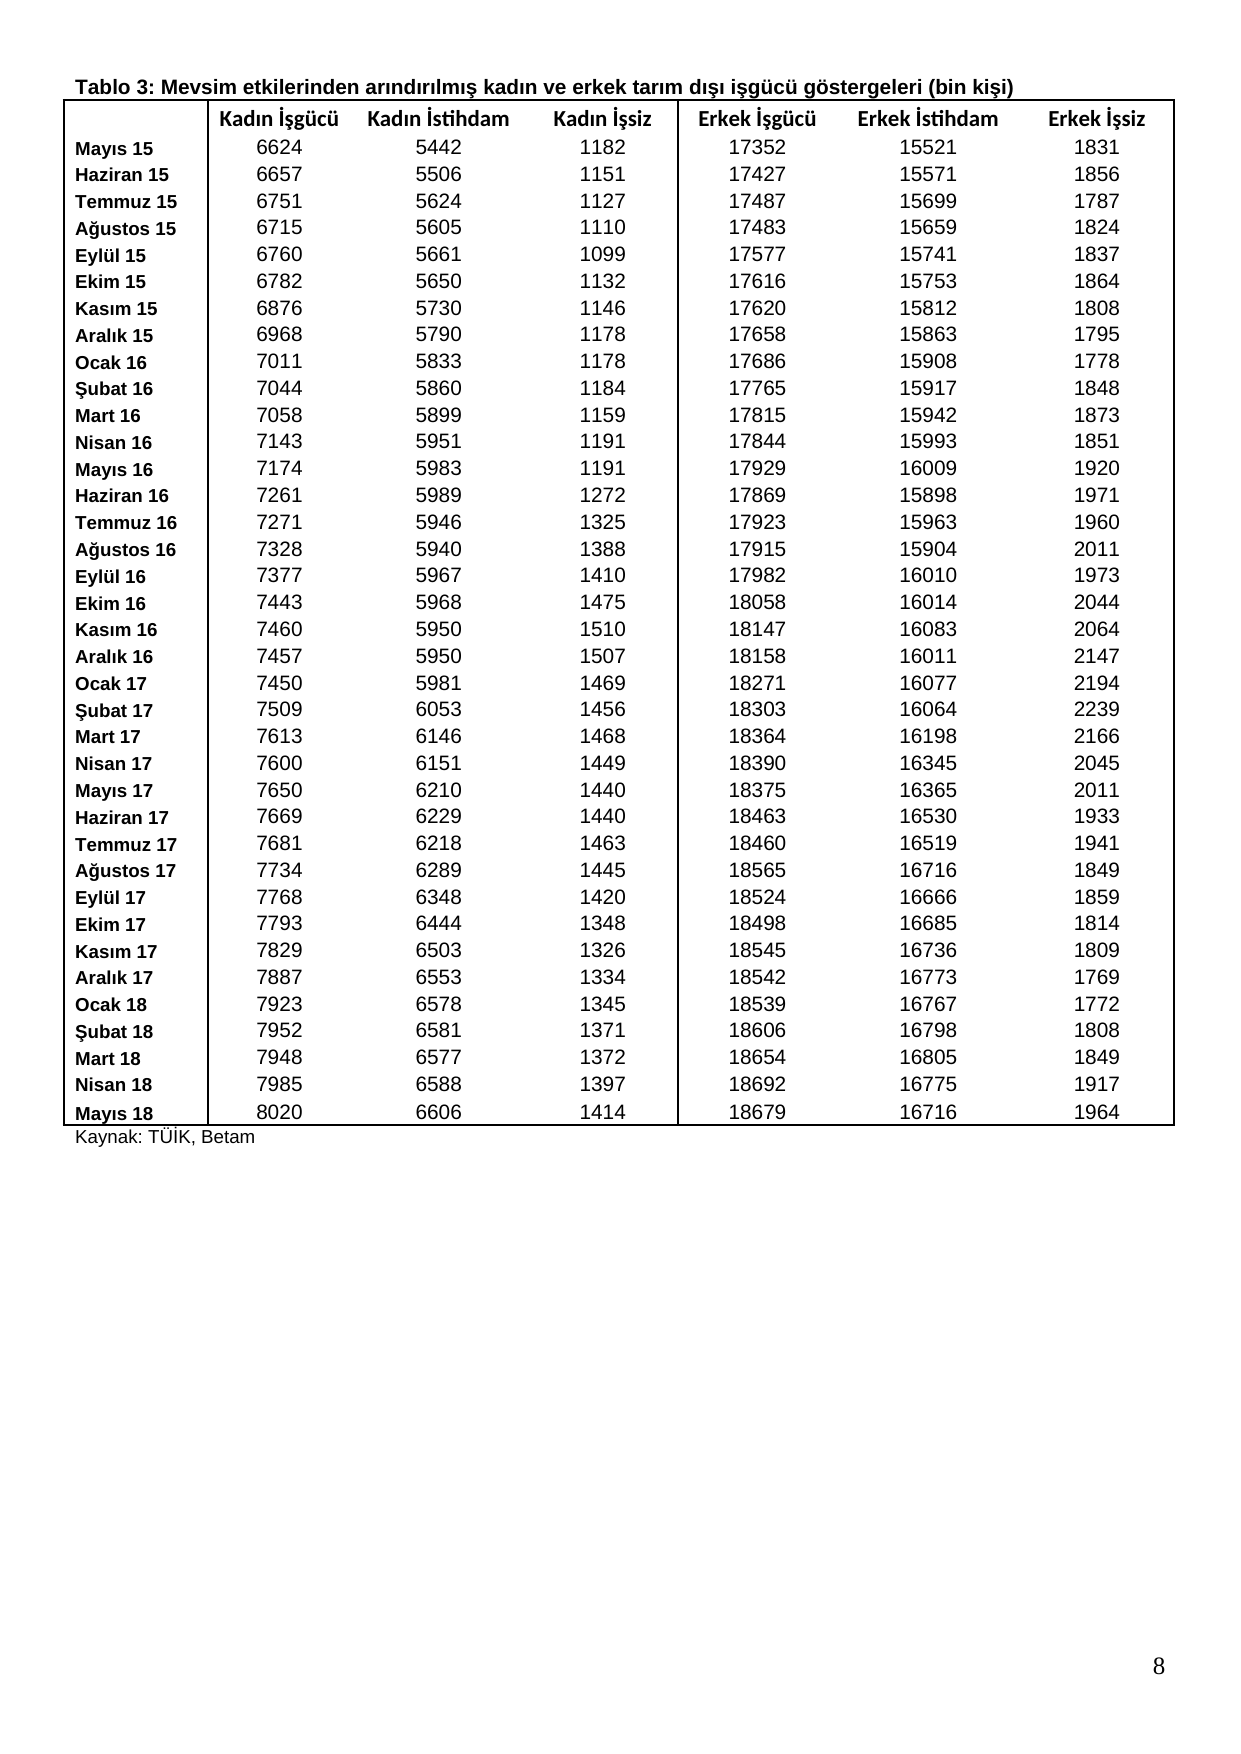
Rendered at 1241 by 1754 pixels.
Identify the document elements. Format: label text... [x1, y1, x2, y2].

table_cell 2064 [1020, 614, 1173, 641]
table_cell 1463 [527, 828, 677, 855]
table_cell 18565 [679, 855, 836, 882]
table_cell Kasım 17 [65, 935, 207, 962]
table_cell 6876 [209, 293, 350, 319]
table_cell 7443 [209, 587, 350, 614]
table_cell 6751 [209, 186, 350, 212]
table_cell 17844 [679, 427, 836, 453]
table_cell Aralık 17 [65, 962, 207, 989]
table_cell 1769 [1020, 962, 1173, 989]
table_cell 16530 [836, 801, 1020, 828]
table_cell Aralık 16 [65, 641, 207, 667]
table_cell 1410 [527, 560, 677, 587]
table_cell 1849 [1020, 1042, 1173, 1069]
table_cell 1348 [527, 909, 677, 935]
table_cell Eylül 15 [65, 239, 207, 266]
table_cell 1127 [527, 186, 677, 212]
table_cell 1388 [527, 534, 677, 560]
table_cell Haziran 15 [65, 159, 207, 186]
table_cell 18539 [679, 989, 836, 1016]
table_cell 7011 [209, 346, 350, 373]
table_cell 17923 [679, 507, 836, 534]
table_cell 1873 [1020, 400, 1173, 427]
table_cell 6210 [350, 775, 527, 801]
table_cell 18375 [679, 775, 836, 801]
table_cell 17427 [679, 159, 836, 186]
table_cell 1456 [527, 694, 677, 721]
table_cell 5968 [350, 587, 527, 614]
table_cell 5730 [350, 293, 527, 319]
table_cell 5946 [350, 507, 527, 534]
table_cell 1178 [527, 320, 677, 346]
table_cell 1182 [527, 132, 677, 159]
table_cell Haziran 16 [65, 480, 207, 507]
table_cell 6588 [350, 1069, 527, 1096]
table_cell 17352 [679, 132, 836, 159]
table_cell 1469 [527, 668, 677, 694]
table_cell 16519 [836, 828, 1020, 855]
table_cell 1420 [527, 882, 677, 908]
table_cell 5650 [350, 266, 527, 293]
table_cell 1178 [527, 346, 677, 373]
table_cell 1917 [1020, 1069, 1173, 1096]
table_cell 1787 [1020, 186, 1173, 212]
table_cell 8020 [209, 1096, 350, 1124]
table_cell 18460 [679, 828, 836, 855]
table_cell 17915 [679, 534, 836, 560]
table_cell 16773 [836, 962, 1020, 989]
table_header Kadın İstihdam [350, 101, 527, 132]
table_cell 6444 [350, 909, 527, 935]
table_cell 6218 [350, 828, 527, 855]
table_cell 1326 [527, 935, 677, 962]
table_cell 18692 [679, 1069, 836, 1096]
table_cell 7669 [209, 801, 350, 828]
table_cell 2045 [1020, 748, 1173, 774]
table_cell 1507 [527, 641, 677, 667]
table_header Kadın İşsiz [527, 101, 677, 132]
table_header [65, 101, 207, 132]
table_cell 16775 [836, 1069, 1020, 1096]
table_cell 6578 [350, 989, 527, 1016]
table_cell Temmuz 17 [65, 828, 207, 855]
table_cell 1859 [1020, 882, 1173, 908]
table_header Erkek İstihdam [836, 101, 1020, 132]
table_cell 6289 [350, 855, 527, 882]
table_cell 6782 [209, 266, 350, 293]
table_cell 6760 [209, 239, 350, 266]
table_cell 7650 [209, 775, 350, 801]
table_cell Mart 17 [65, 721, 207, 748]
table_cell 7948 [209, 1042, 350, 1069]
table_cell 7613 [209, 721, 350, 748]
table_cell 16767 [836, 989, 1020, 1016]
table_cell 17483 [679, 213, 836, 239]
table_cell Kasım 15 [65, 293, 207, 319]
table_cell 17616 [679, 266, 836, 293]
table_cell 7271 [209, 507, 350, 534]
table_cell 1334 [527, 962, 677, 989]
table_cell 6606 [350, 1096, 527, 1124]
text Tablo 3: Mevsim etkilerinden arındırılmış kadın ve erkek tarım dışı işgücü göstergeleri (bin kişi) [75, 75, 1165, 99]
table_cell 1440 [527, 775, 677, 801]
table_cell Aralık 15 [65, 320, 207, 346]
table_cell Şubat 18 [65, 1016, 207, 1042]
table_cell 15963 [836, 507, 1020, 534]
table_cell 15812 [836, 293, 1020, 319]
table_cell 5833 [350, 346, 527, 373]
table_cell 5661 [350, 239, 527, 266]
table_cell 17620 [679, 293, 836, 319]
table_cell 17815 [679, 400, 836, 427]
table_cell 5967 [350, 560, 527, 587]
table_cell 17658 [679, 320, 836, 346]
table_cell 1795 [1020, 320, 1173, 346]
table_cell 6657 [209, 159, 350, 186]
table_cell 16666 [836, 882, 1020, 908]
table_cell 15741 [836, 239, 1020, 266]
table_cell 2194 [1020, 668, 1173, 694]
table_cell 7328 [209, 534, 350, 560]
table_cell 16798 [836, 1016, 1020, 1042]
table_cell 7887 [209, 962, 350, 989]
table_cell 1414 [527, 1096, 677, 1124]
table_cell 1849 [1020, 855, 1173, 882]
table_cell 5989 [350, 480, 527, 507]
table_cell 6348 [350, 882, 527, 908]
table_cell 17982 [679, 560, 836, 587]
table_cell 15753 [836, 266, 1020, 293]
table_cell 7509 [209, 694, 350, 721]
table_cell 2147 [1020, 641, 1173, 667]
table_cell Ekim 15 [65, 266, 207, 293]
table_cell 1191 [527, 453, 677, 480]
table_cell Eylül 16 [65, 560, 207, 587]
table_cell 17929 [679, 453, 836, 480]
table_cell 1468 [527, 721, 677, 748]
table_cell Nisan 18 [65, 1069, 207, 1096]
table_cell Ocak 16 [65, 346, 207, 373]
table_cell 2011 [1020, 534, 1173, 560]
table_cell 5951 [350, 427, 527, 453]
table_cell 2044 [1020, 587, 1173, 614]
table_cell 15993 [836, 427, 1020, 453]
table_cell 1440 [527, 801, 677, 828]
table_cell Şubat 17 [65, 694, 207, 721]
table_cell 6503 [350, 935, 527, 962]
table_cell 1475 [527, 587, 677, 614]
table_cell 1184 [527, 373, 677, 400]
table_cell 7143 [209, 427, 350, 453]
table_cell 6553 [350, 962, 527, 989]
table_cell 18545 [679, 935, 836, 962]
table_cell 18058 [679, 587, 836, 614]
table_cell 5899 [350, 400, 527, 427]
table_cell Nisan 17 [65, 748, 207, 774]
table_cell 1864 [1020, 266, 1173, 293]
table_cell 7460 [209, 614, 350, 641]
table_cell 6715 [209, 213, 350, 239]
table_cell 1778 [1020, 346, 1173, 373]
table_cell Ekim 16 [65, 587, 207, 614]
table_cell 18542 [679, 962, 836, 989]
table_cell 16077 [836, 668, 1020, 694]
table_cell 1159 [527, 400, 677, 427]
table_cell 1325 [527, 507, 677, 534]
table_cell 15521 [836, 132, 1020, 159]
table_cell 7793 [209, 909, 350, 935]
table_cell 17869 [679, 480, 836, 507]
table_cell 1809 [1020, 935, 1173, 962]
table_cell 5605 [350, 213, 527, 239]
table_cell 15863 [836, 320, 1020, 346]
table_cell 1848 [1020, 373, 1173, 400]
table_cell 1191 [527, 427, 677, 453]
table_cell 16805 [836, 1042, 1020, 1069]
table_cell 1151 [527, 159, 677, 186]
table_cell 6053 [350, 694, 527, 721]
table_cell 17765 [679, 373, 836, 400]
table_cell 16009 [836, 453, 1020, 480]
table_cell 7457 [209, 641, 350, 667]
table_cell 5506 [350, 159, 527, 186]
table_cell 16685 [836, 909, 1020, 935]
table_cell 6968 [209, 320, 350, 346]
table_cell 7985 [209, 1069, 350, 1096]
table_cell 1933 [1020, 801, 1173, 828]
table_cell 5983 [350, 453, 527, 480]
table_cell 7450 [209, 668, 350, 694]
table_cell 16064 [836, 694, 1020, 721]
table_cell 7174 [209, 453, 350, 480]
table_cell 1272 [527, 480, 677, 507]
table_cell 7829 [209, 935, 350, 962]
table_cell Ocak 17 [65, 668, 207, 694]
table_cell 18390 [679, 748, 836, 774]
table_cell 18606 [679, 1016, 836, 1042]
table_cell 1960 [1020, 507, 1173, 534]
table_cell 1397 [527, 1069, 677, 1096]
table_cell 2011 [1020, 775, 1173, 801]
table_cell 16014 [836, 587, 1020, 614]
table_cell 7058 [209, 400, 350, 427]
table_header Erkek İşgücü [679, 101, 836, 132]
table_cell 18498 [679, 909, 836, 935]
table_cell Şubat 16 [65, 373, 207, 400]
table_cell 18158 [679, 641, 836, 667]
table_cell 7681 [209, 828, 350, 855]
table_cell 2166 [1020, 721, 1173, 748]
table_cell 15917 [836, 373, 1020, 400]
table_cell 1856 [1020, 159, 1173, 186]
table_cell 7952 [209, 1016, 350, 1042]
table_cell 17686 [679, 346, 836, 373]
table_cell 16198 [836, 721, 1020, 748]
table_cell 7261 [209, 480, 350, 507]
table_cell 18463 [679, 801, 836, 828]
table_cell 15699 [836, 186, 1020, 212]
table_cell 1973 [1020, 560, 1173, 587]
table_cell 16716 [836, 1096, 1020, 1124]
table_cell 1772 [1020, 989, 1173, 1016]
table_cell Mart 16 [65, 400, 207, 427]
table_cell 6151 [350, 748, 527, 774]
table_header Erkek İşsiz [1020, 101, 1173, 132]
table_cell 5790 [350, 320, 527, 346]
table_cell 15571 [836, 159, 1020, 186]
table_cell 16716 [836, 855, 1020, 882]
table_cell Ekim 17 [65, 909, 207, 935]
table_cell 1345 [527, 989, 677, 1016]
table_cell 1964 [1020, 1096, 1173, 1124]
table_cell 1371 [527, 1016, 677, 1042]
table_cell 15908 [836, 346, 1020, 373]
table_cell 1824 [1020, 213, 1173, 239]
table_cell Ağustos 15 [65, 213, 207, 239]
table_cell Mayıs 18 [65, 1096, 207, 1124]
table_cell 5624 [350, 186, 527, 212]
table_cell 6624 [209, 132, 350, 159]
table_cell 7044 [209, 373, 350, 400]
table_cell Mart 18 [65, 1042, 207, 1069]
table_cell 5940 [350, 534, 527, 560]
table_cell 1808 [1020, 293, 1173, 319]
table_cell Mayıs 17 [65, 775, 207, 801]
table_cell 5981 [350, 668, 527, 694]
table_cell Mayıs 16 [65, 453, 207, 480]
table_cell 17577 [679, 239, 836, 266]
table_cell Mayıs 15 [65, 132, 207, 159]
table_cell 5442 [350, 132, 527, 159]
table_cell 15942 [836, 400, 1020, 427]
table_cell 5950 [350, 614, 527, 641]
table_cell 2239 [1020, 694, 1173, 721]
table_cell 6581 [350, 1016, 527, 1042]
text Kaynak: TÜİK, Betam [75, 1126, 1165, 1148]
table_cell 15904 [836, 534, 1020, 560]
table_cell 1099 [527, 239, 677, 266]
table_cell 1837 [1020, 239, 1173, 266]
table_cell 1110 [527, 213, 677, 239]
table_cell 5950 [350, 641, 527, 667]
table_cell 1971 [1020, 480, 1173, 507]
table_cell Ağustos 17 [65, 855, 207, 882]
table_cell 7600 [209, 748, 350, 774]
table_cell 1510 [527, 614, 677, 641]
table_cell 1808 [1020, 1016, 1173, 1042]
table_cell Kasım 16 [65, 614, 207, 641]
table_cell 1372 [527, 1042, 677, 1069]
table_cell 16365 [836, 775, 1020, 801]
table_cell 1920 [1020, 453, 1173, 480]
table_cell 16345 [836, 748, 1020, 774]
table_cell 1831 [1020, 132, 1173, 159]
table_cell 18364 [679, 721, 836, 748]
table_cell 6577 [350, 1042, 527, 1069]
table_cell Ocak 18 [65, 989, 207, 1016]
table_cell 15898 [836, 480, 1020, 507]
table_cell Temmuz 16 [65, 507, 207, 534]
table_cell Eylül 17 [65, 882, 207, 908]
table_cell 6146 [350, 721, 527, 748]
table_cell 5860 [350, 373, 527, 400]
table_cell 1445 [527, 855, 677, 882]
table_cell 16011 [836, 641, 1020, 667]
table_cell 18524 [679, 882, 836, 908]
table_cell 16736 [836, 935, 1020, 962]
table_cell 17487 [679, 186, 836, 212]
table_cell 1851 [1020, 427, 1173, 453]
table_cell Temmuz 15 [65, 186, 207, 212]
table_cell 16010 [836, 560, 1020, 587]
table_cell 1449 [527, 748, 677, 774]
table_cell 18147 [679, 614, 836, 641]
table_cell 7734 [209, 855, 350, 882]
table_cell 1941 [1020, 828, 1173, 855]
table_cell 18679 [679, 1096, 836, 1124]
table_cell 1132 [527, 266, 677, 293]
table_cell 18271 [679, 668, 836, 694]
table_cell 1814 [1020, 909, 1173, 935]
table_cell Haziran 17 [65, 801, 207, 828]
table_cell Nisan 16 [65, 427, 207, 453]
table_cell 18654 [679, 1042, 836, 1069]
table_cell 18303 [679, 694, 836, 721]
table_cell 7377 [209, 560, 350, 587]
table_header Kadın İşgücü [209, 101, 350, 132]
table_cell 1146 [527, 293, 677, 319]
table_cell 15659 [836, 213, 1020, 239]
table_cell 6229 [350, 801, 527, 828]
table_cell 16083 [836, 614, 1020, 641]
table_cell 7768 [209, 882, 350, 908]
table_cell Ağustos 16 [65, 534, 207, 560]
table_cell 7923 [209, 989, 350, 1016]
